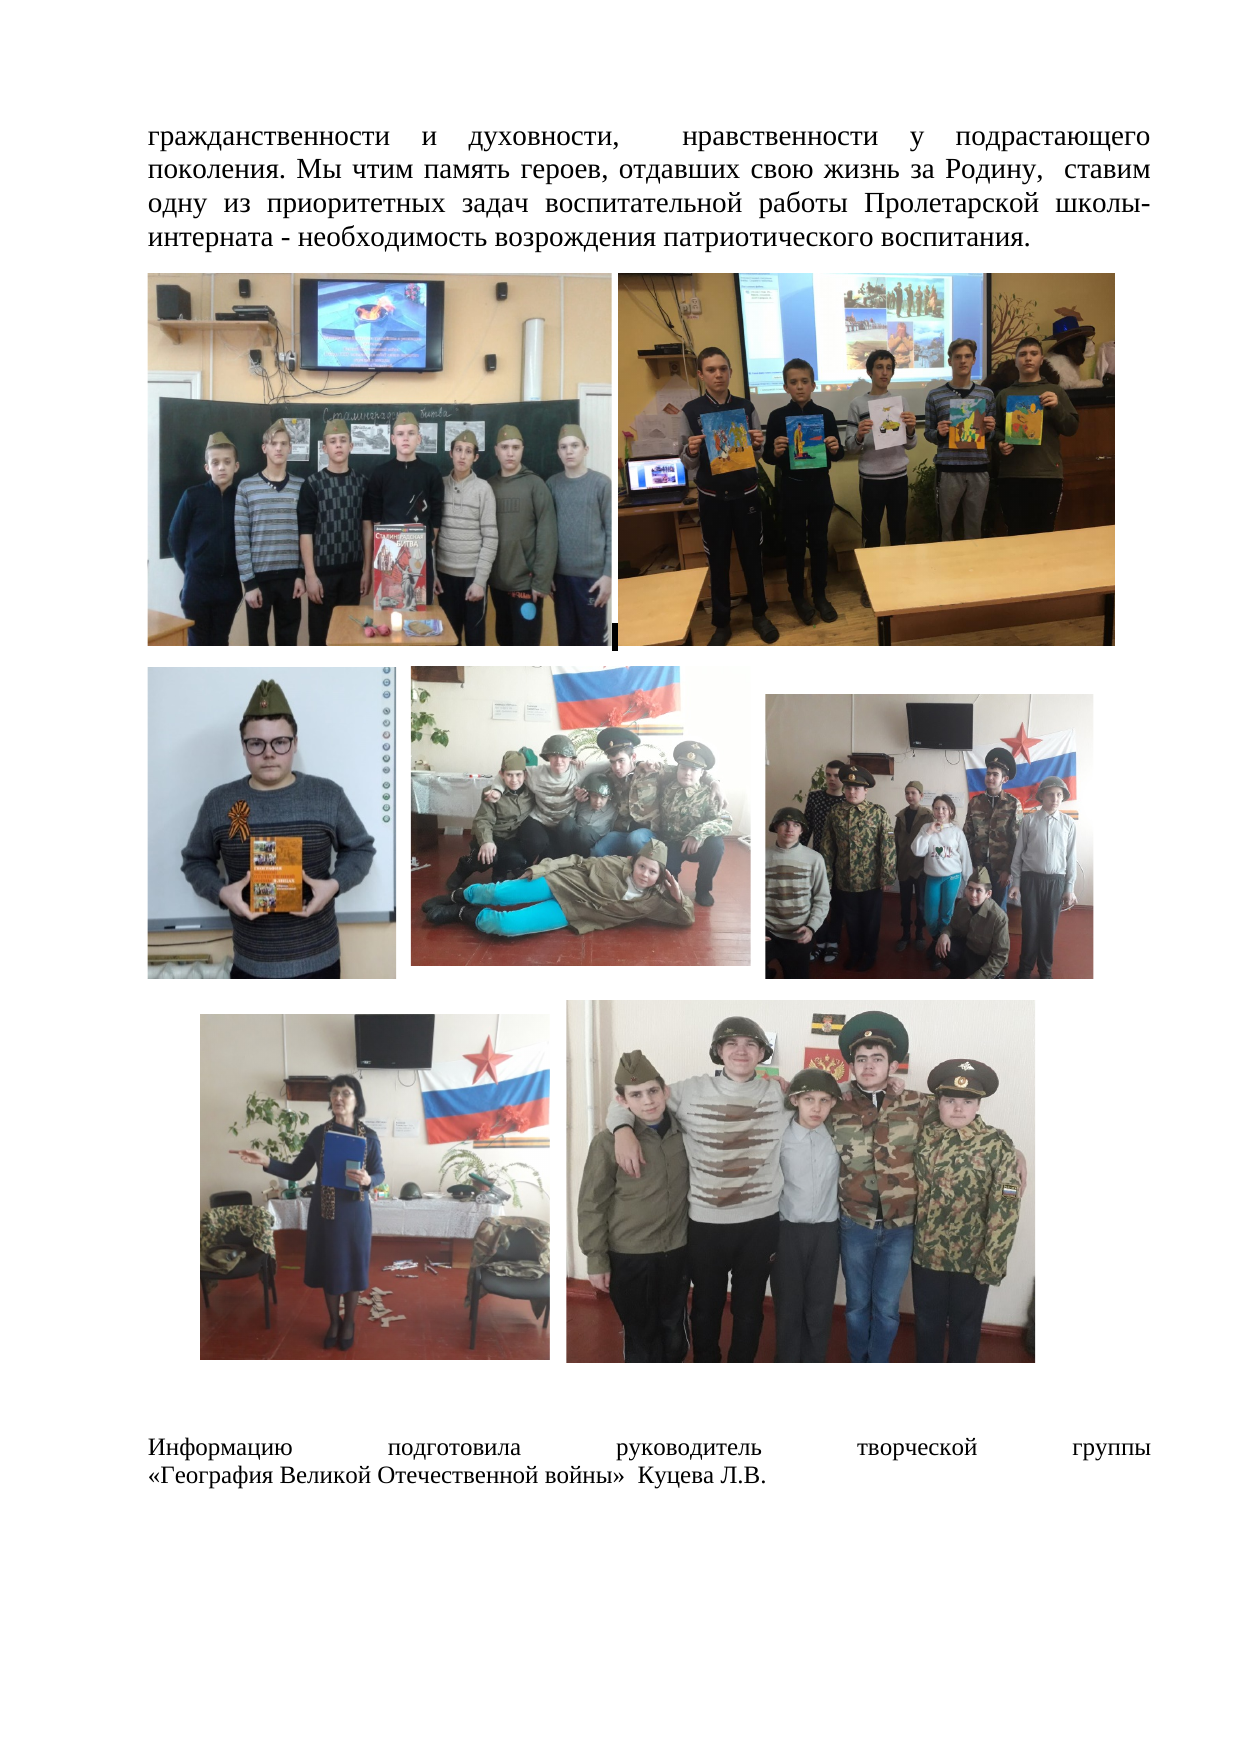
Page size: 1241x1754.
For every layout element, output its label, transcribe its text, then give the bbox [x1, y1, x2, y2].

picture [618, 273, 1115, 646]
picture [410, 666, 751, 966]
picture [200, 1014, 549, 1360]
picture [147, 667, 397, 979]
picture [765, 694, 1094, 979]
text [148, 118, 1152, 252]
text Информацию подготовила руководитель творческой группы «География Великой Отечественной войны» Куцева Л.В. [148, 1432, 1152, 1489]
picture [566, 1000, 1036, 1363]
picture [147, 273, 612, 646]
